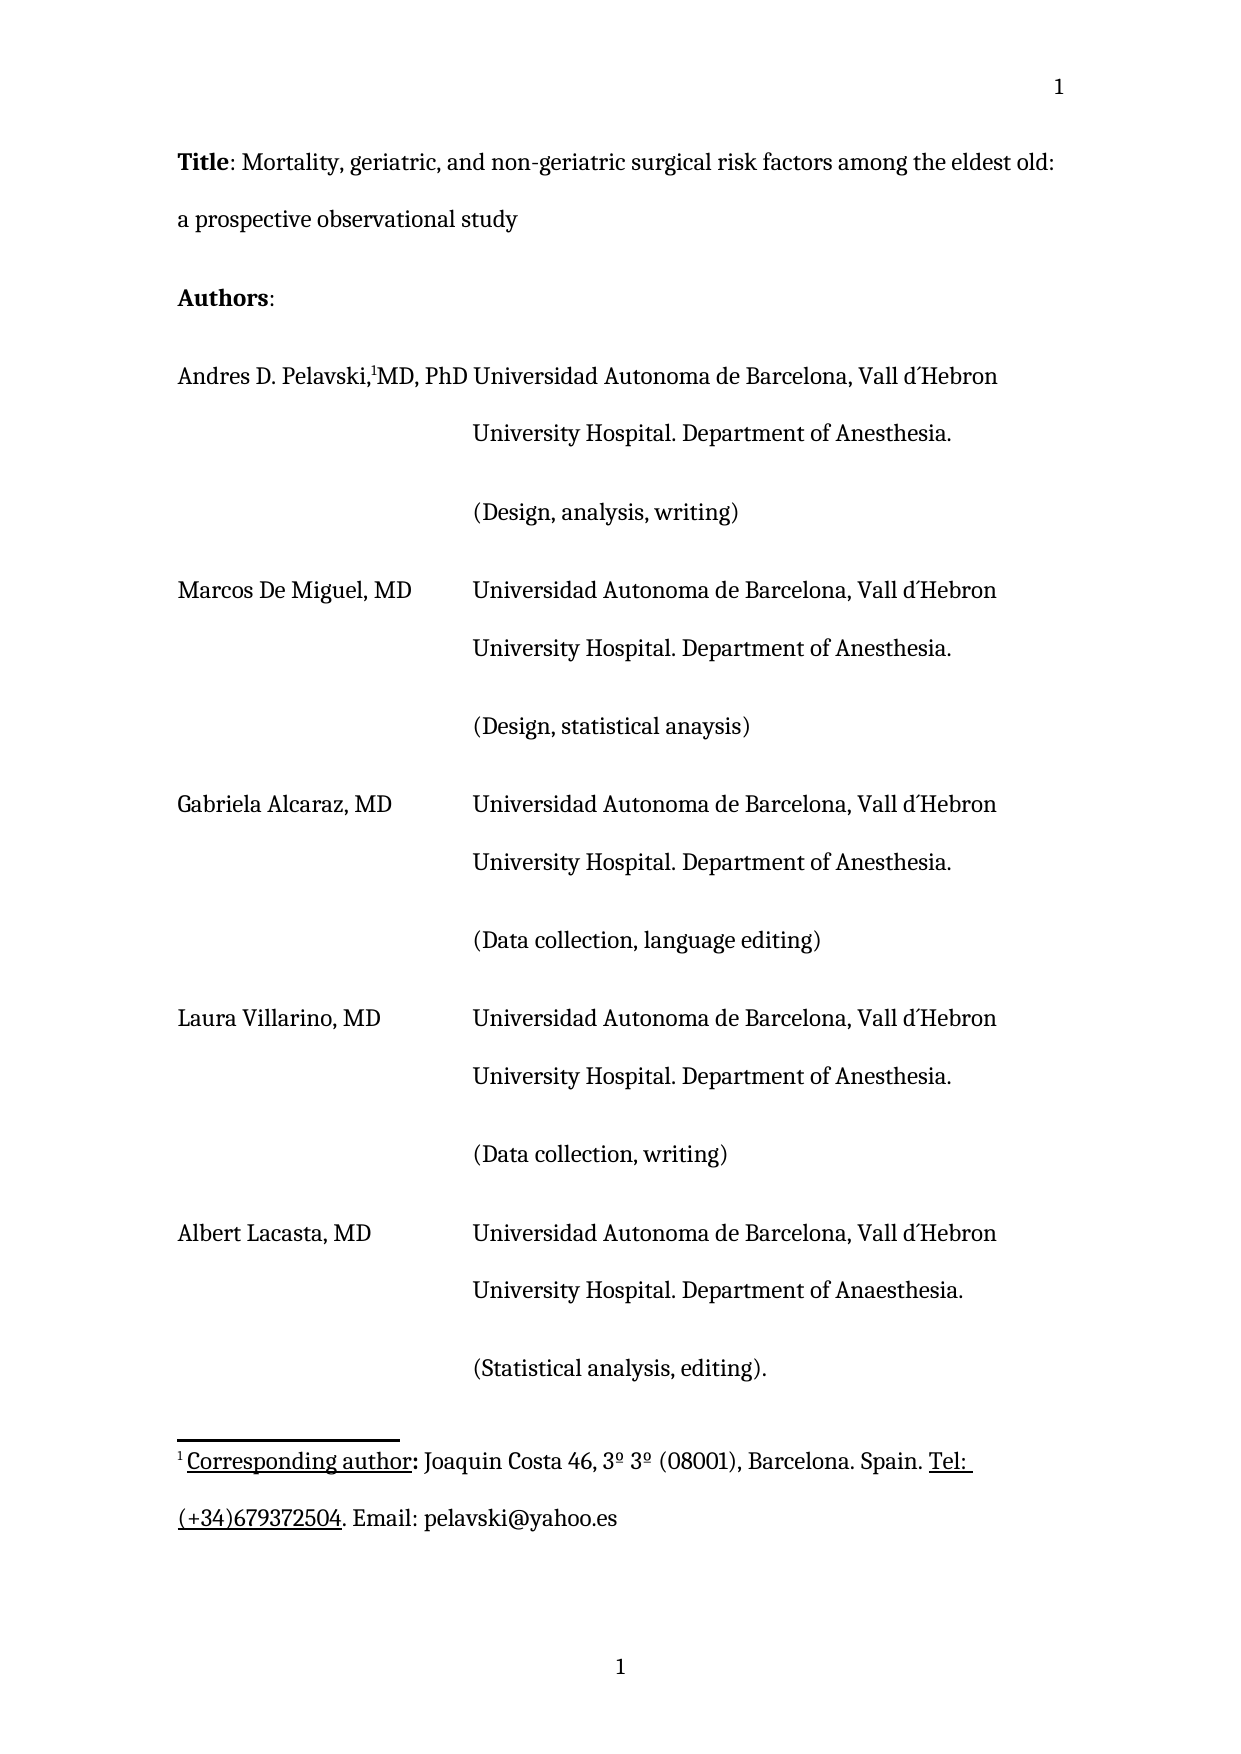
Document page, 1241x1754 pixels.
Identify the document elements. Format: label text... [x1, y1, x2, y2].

text (Data collection, writing) [177, 1140, 1063, 1169]
text (Data collection, language editing) [177, 926, 1063, 955]
text Andres D. Pelavski,MD, PhD Universidad Autonoma de Barcelona, Vall d´Hebron University Hospital. Department of Anesthesia. [177, 362, 1063, 448]
text (Design, analysis, writing) [177, 498, 1063, 526]
text Marcos De Miguel, MD Universidad Autonoma de Barcelona, Vall d´Hebron University Hospital. Department of Anesthesia. [177, 576, 1063, 662]
text Gabriela Alcaraz, MD Universidad Autonoma de Barcelona, Vall d´Hebron University Hospital. Department of Anesthesia. [177, 790, 1063, 876]
text Authors: [177, 283, 1063, 312]
text (Design, statistical anaysis) [177, 712, 1063, 741]
text Laura Villarino, MD Universidad Autonoma de Barcelona, Vall d´Hebron University Hospital. Department of Anesthesia. [177, 1004, 1063, 1091]
text (Statistical analysis, editing). [177, 1354, 1063, 1383]
text Title: Mortality, geriatric, and non-geriatric surgical risk factors among the eldest old: a prospective observational study [177, 148, 1063, 234]
text Albert Lacasta, MD Universidad Autonoma de Barcelona, Vall d´Hebron University Hospital. Department of Anaesthesia. [177, 1218, 1063, 1305]
